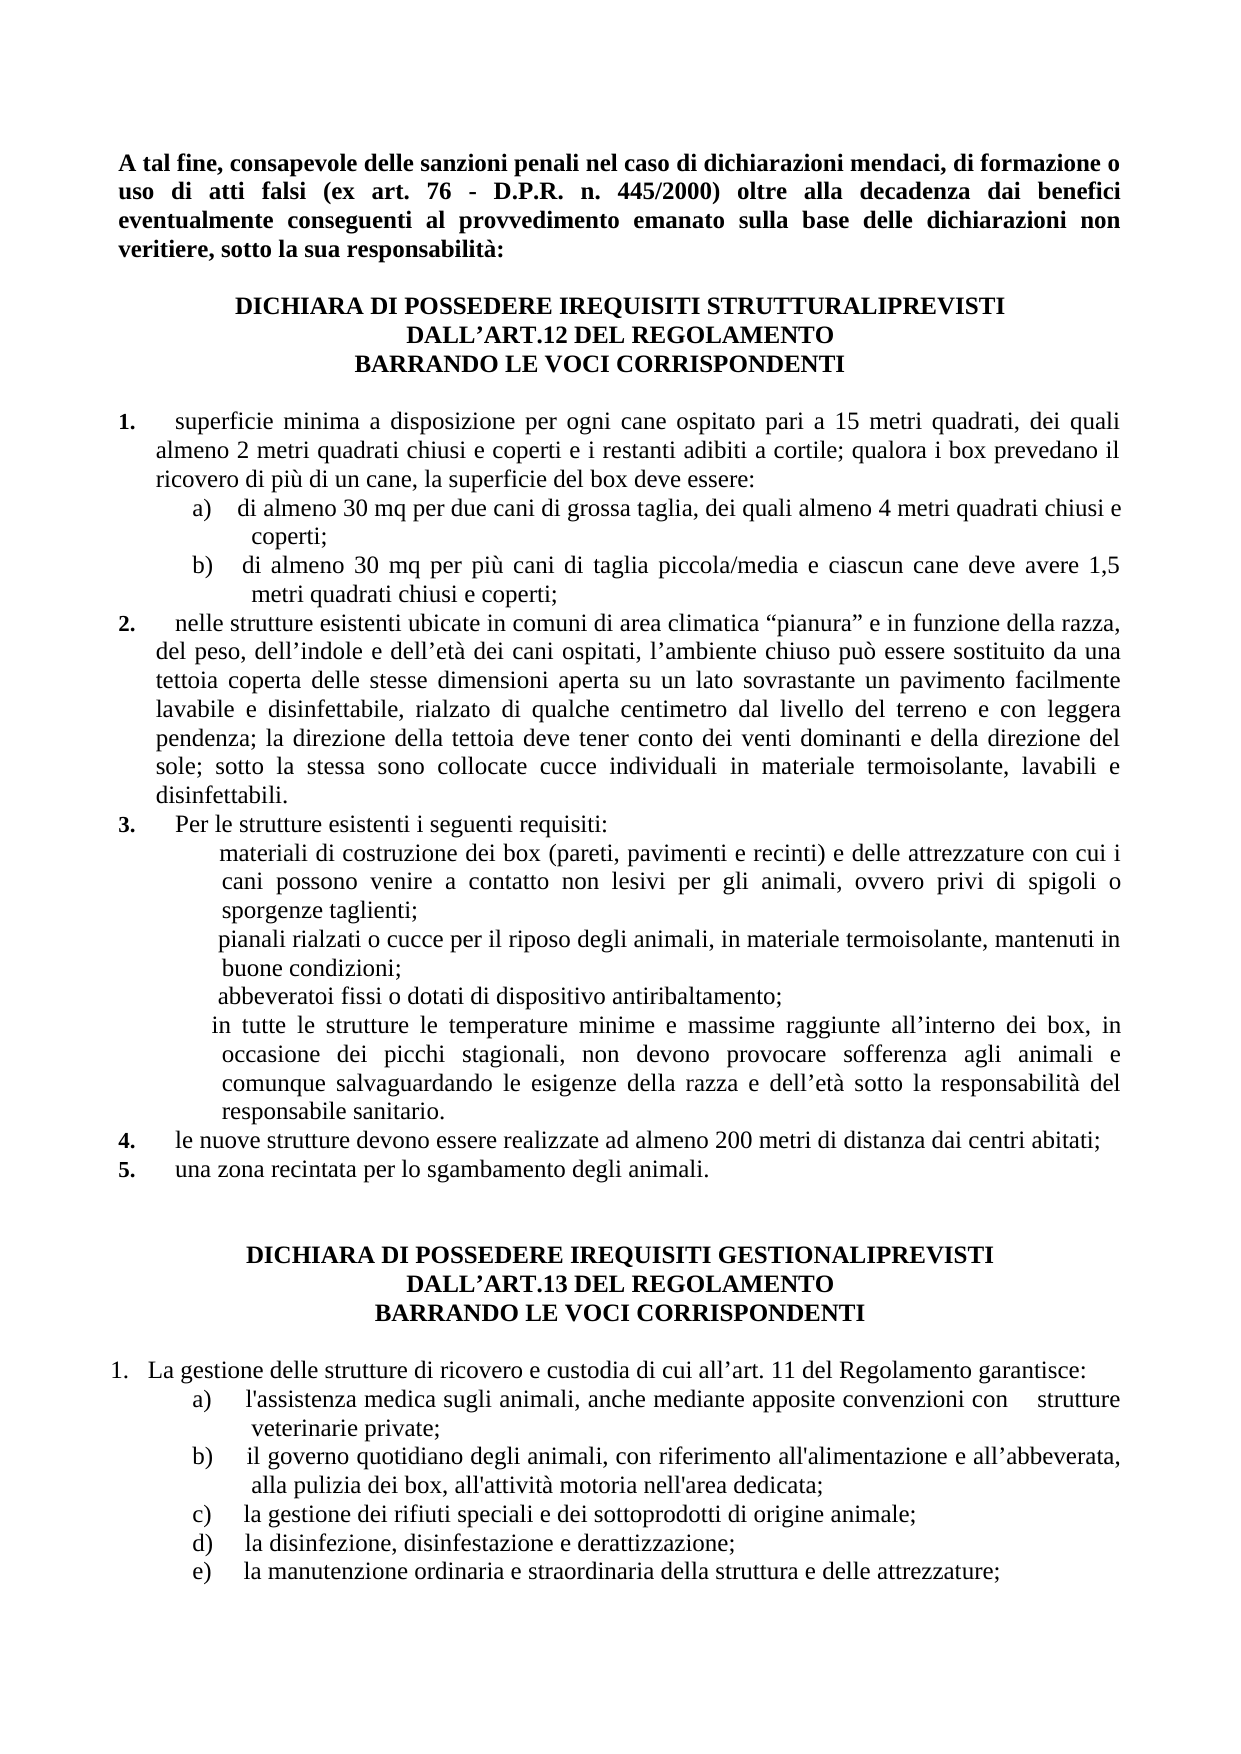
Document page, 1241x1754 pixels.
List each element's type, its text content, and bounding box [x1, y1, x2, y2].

text BARRANDO LE VOCI CORRISPONDENTI [118, 1298, 1122, 1326]
list 􀂉superficie minima a disposizione per ogni cane ospitato pari a 15 metri quadrati, dei quali almeno 2 metri quadrati chiusi e coperti e i restanti adibiti a cortile; qualora i box prevedano il ricovero di più di un cane, la superficie del box deve essere: [118, 406, 1122, 493]
text 􀂉 pianali rialzati o cucce per il riposo degli animali, in materiale termoisolante, mantenuti in buone condizioni; [192, 924, 1122, 981]
text DICHIARA DI POSSEDERE IREQUISITI STRUTTURALIPREVISTI [118, 291, 1122, 320]
text DICHIARA DI POSSEDERE IREQUISITI GESTIONALIPREVISTI [118, 1240, 1122, 1269]
list 􀂉una zona recintata per lo sgambamento degli animali. [118, 1154, 1122, 1183]
text DALL’ART.13 DEL REGOLAMENTO [118, 1269, 1122, 1298]
list La gestione delle strutture di ricovero e custodia di cui all’art. 11 del Regolamento garantisce: [110, 1355, 1122, 1384]
text 􀂉 abbeveratoi fissi o dotati di dispositivo antiribaltamento; [192, 981, 1122, 1010]
list 􀂉le nuove strutture devono essere realizzate ad almeno 200 metri di distanza dai centri abitati; [118, 1125, 1122, 1154]
text 􀂉in tutte le strutture le temperature minime e massime raggiunte all’interno dei box, in occasione dei picchi stagionali, non devono provocare sofferenza agli animali e comunque salvaguardando le esigenze della razza e dell’età sotto la responsabilità del responsabile sanitario. [192, 1010, 1122, 1125]
text DALL’ART.12 DEL REGOLAMENTO [118, 320, 1122, 349]
text b) 􀂉di almeno 30 mq per più cani di taglia piccola/media e ciascun cane deve avere 1,5 metri quadrati chiusi e coperti; [192, 550, 1122, 608]
text A tal fine, consapevole delle sanzioni penali nel caso di dichiarazioni mendaci, di formazione o uso di atti falsi (ex art. 76 - D.P.R. n. 445/2000) oltre alla decadenza dai benefici eventualmente conseguenti al provvedimento emanato sulla base delle dichiarazioni non veritiere, sotto la sua responsabilità: [118, 148, 1122, 263]
text c) 􀂉 la gestione dei rifiuti speciali e dei sottoprodotti di origine animale; [192, 1499, 1122, 1528]
list 􀂉nelle strutture esistenti ubicate in comuni di area climatica “pianura” e in funzione della razza, del peso, dell’indole e dell’età dei cani ospitati, l’ambiente chiuso può essere sostituito da una tettoia coperta delle stesse dimensioni aperta su un lato sovrastante un pavimento facilmente lavabile e disinfettabile, rialzato di qualche centimetro dal livello del terreno e con leggera pendenza; la direzione della tettoia deve tener conto dei venti dominanti e della direzione del sole; sotto la stessa sono collocate cucce individuali in materiale termoisolante, lavabili e disinfettabili. [118, 608, 1122, 809]
text e) 􀂉 la manutenzione ordinaria e straordinaria della struttura e delle attrezzature; [192, 1556, 1122, 1585]
text b) 􀂉 il governo quotidiano degli animali, con riferimento all'alimentazione e all’abbeverata, alla pulizia dei box, all'attività motoria nell'area dedicata; [192, 1441, 1122, 1499]
text a) 􀂉 l'assistenza medica sugli animali, anche mediante apposite convenzioni con strutture veterinarie private; [192, 1384, 1122, 1441]
text d) 􀂉 la disinfezione, disinfestazione e derattizzazione; [192, 1528, 1122, 1556]
text BARRANDO LE VOCI CORRISPONDENTI [354, 349, 1122, 378]
list 􀂉Per le strutture esistenti i seguenti requisiti: [118, 809, 1122, 838]
text a) 􀂉di almeno 30 mq per due cani di grossa taglia, dei quali almeno 4 metri quadrati chiusi e coperti; [192, 493, 1122, 550]
text 􀂉 materiali di costruzione dei box (pareti, pavimenti e recinti) e delle attrezzature con cui i cani possono venire a contatto non lesivi per gli animali, ovvero privi di spigoli o sporgenze taglienti; [192, 838, 1122, 924]
